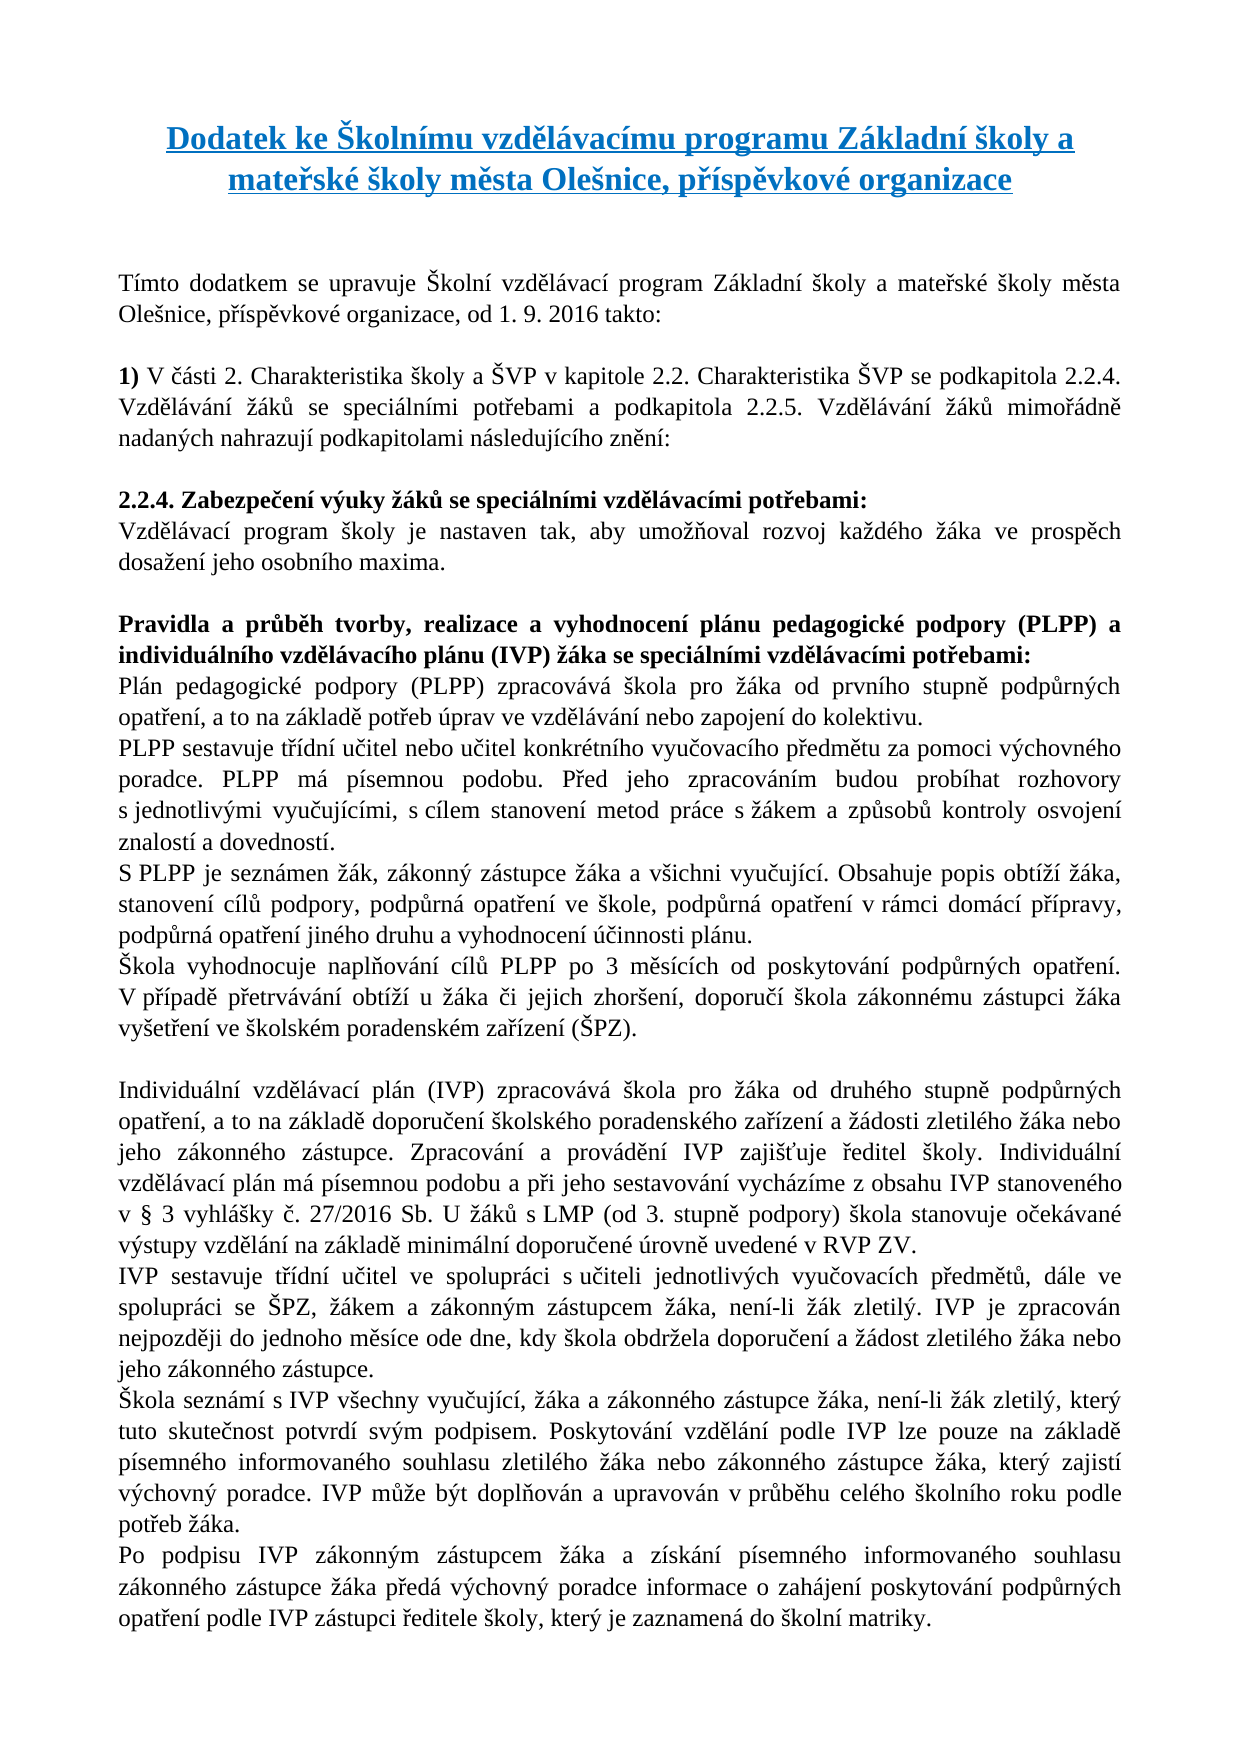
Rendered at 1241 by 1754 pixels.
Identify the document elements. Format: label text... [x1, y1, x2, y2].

text Škola vyhodnocuje naplňování cílů PLPP po 3 měsících od poskytování podpůrných opatření. V případě přetrvávání obtíží u žáka či jejich zhoršení, doporučí škola zákonnému zástupci žáka vyšetření ve školském poradenském zařízení (ŠPZ). [118, 951, 1122, 1042]
text Individuální vzdělávací plán (IVP) zpracovává škola pro žáka od druhého stupně podpůrných opatření, a to na základě doporučení školského poradenského zařízení a žádosti zletilého žáka nebo jeho zákonného zástupce. Zpracování a provádění IVP zajišťuje ředitel školy. Individuální vzdělávací plán má písemnou podobu a při jeho sestavování vycházíme z obsahu IVP stanoveného v § 3 vyhlášky č. 27/2016 Sb. U žáků s LMP (od 3. stupně podpory) škola stanovuje očekávané výstupy vzdělání na základě minimální doporučené úrovně uvedené v RVP ZV. [118, 1075, 1122, 1259]
text Pravidla a průběh tvorby, realizace a vyhodnocení plánu pedagogické podpory (PLPP) a individuálního vzdělávacího plánu (IVP) žáka se speciálními vzdělávacími potřebami: [118, 609, 1122, 669]
text Dodatek ke Školnímu vzdělávacímu programu Základní školy a mateřské školy města Olešnice, příspěvkové organizace [118, 118, 1122, 198]
text Škola seznámí s IVP všechny vyučující, žáka a zákonného zástupce žáka, není-li žák zletilý, který tuto skutečnost potvrdí svým podpisem. Poskytování vzdělání podle IVP lze pouze na základě písemného informovaného souhlasu zletilého žáka nebo zákonného zástupce žáka, který zajistí výchovný poradce. IVP může být doplňován a upravován v průběhu celého školního roku podle potřeb žáka. [118, 1385, 1122, 1538]
text Vzdělávací program školy je nastaven tak, aby umožňoval rozvoj každého žáka ve prospěch dosažení jeho osobního maxima. [118, 516, 1122, 576]
text S PLPP je seznámen žák, zákonný zástupce žáka a všichni vyučující. Obsahuje popis obtíží žáka, stanovení cílů podpory, podpůrná opatření ve škole, podpůrná opatření v rámci domácí přípravy, podpůrná opatření jiného druhu a vyhodnocení účinnosti plánu. [118, 858, 1122, 948]
text Plán pedagogické podpory (PLPP) zpracovává škola pro žáka od prvního stupně podpůrných opatření, a to na základě potřeb úprav ve vzdělávání nebo zapojení do kolektivu. [118, 671, 1122, 731]
text IVP sestavuje třídní učitel ve spolupráci s učiteli jednotlivých vyučovacích předmětů, dále ve spolupráci se ŠPZ, žákem a zákonným zástupcem žáka, není-li žák zletilý. IVP je zpracován nejpozději do jednoho měsíce ode dne, kdy škola obdržela doporučení a žádost zletilého žáka nebo jeho zákonného zástupce. [118, 1261, 1122, 1383]
text Po podpisu IVP zákonným zástupcem žáka a získání písemného informovaného souhlasu zákonného zástupce žáka předá výchovný poradce informace o zahájení poskytování podpůrných opatření podle IVP zástupci ředitele školy, který je zaznamená do školní matriky. [118, 1541, 1122, 1631]
text 1) V části 2. Charakteristika školy a ŠVP v kapitole 2.2. Charakteristika ŠVP se podkapitola 2.2.4. Vzdělávání žáků se speciálními potřebami a podkapitola 2.2.5. Vzdělávání žáků mimořádně nadaných nahrazují podkapitolami následujícího znění: [118, 361, 1122, 452]
text PLPP sestavuje třídní učitel nebo učitel konkrétního vyučovacího předmětu za pomoci výchovného poradce. PLPP má písemnou podobu. Před jeho zpracováním budou probíhat rozhovory s jednotlivými vyučujícími, s cílem stanovení metod práce s žákem a způsobů kontroly osvojení znalostí a dovedností. [118, 733, 1122, 855]
text 2.2.4. Zabezpečení výuky žáků se speciálními vzdělávacími potřebami: [118, 485, 1122, 514]
text Tímto dodatkem se upravuje Školní vzdělávací program Základní školy a mateřské školy města Olešnice, příspěvkové organizace, od 1. 9. 2016 takto: [118, 268, 1122, 328]
